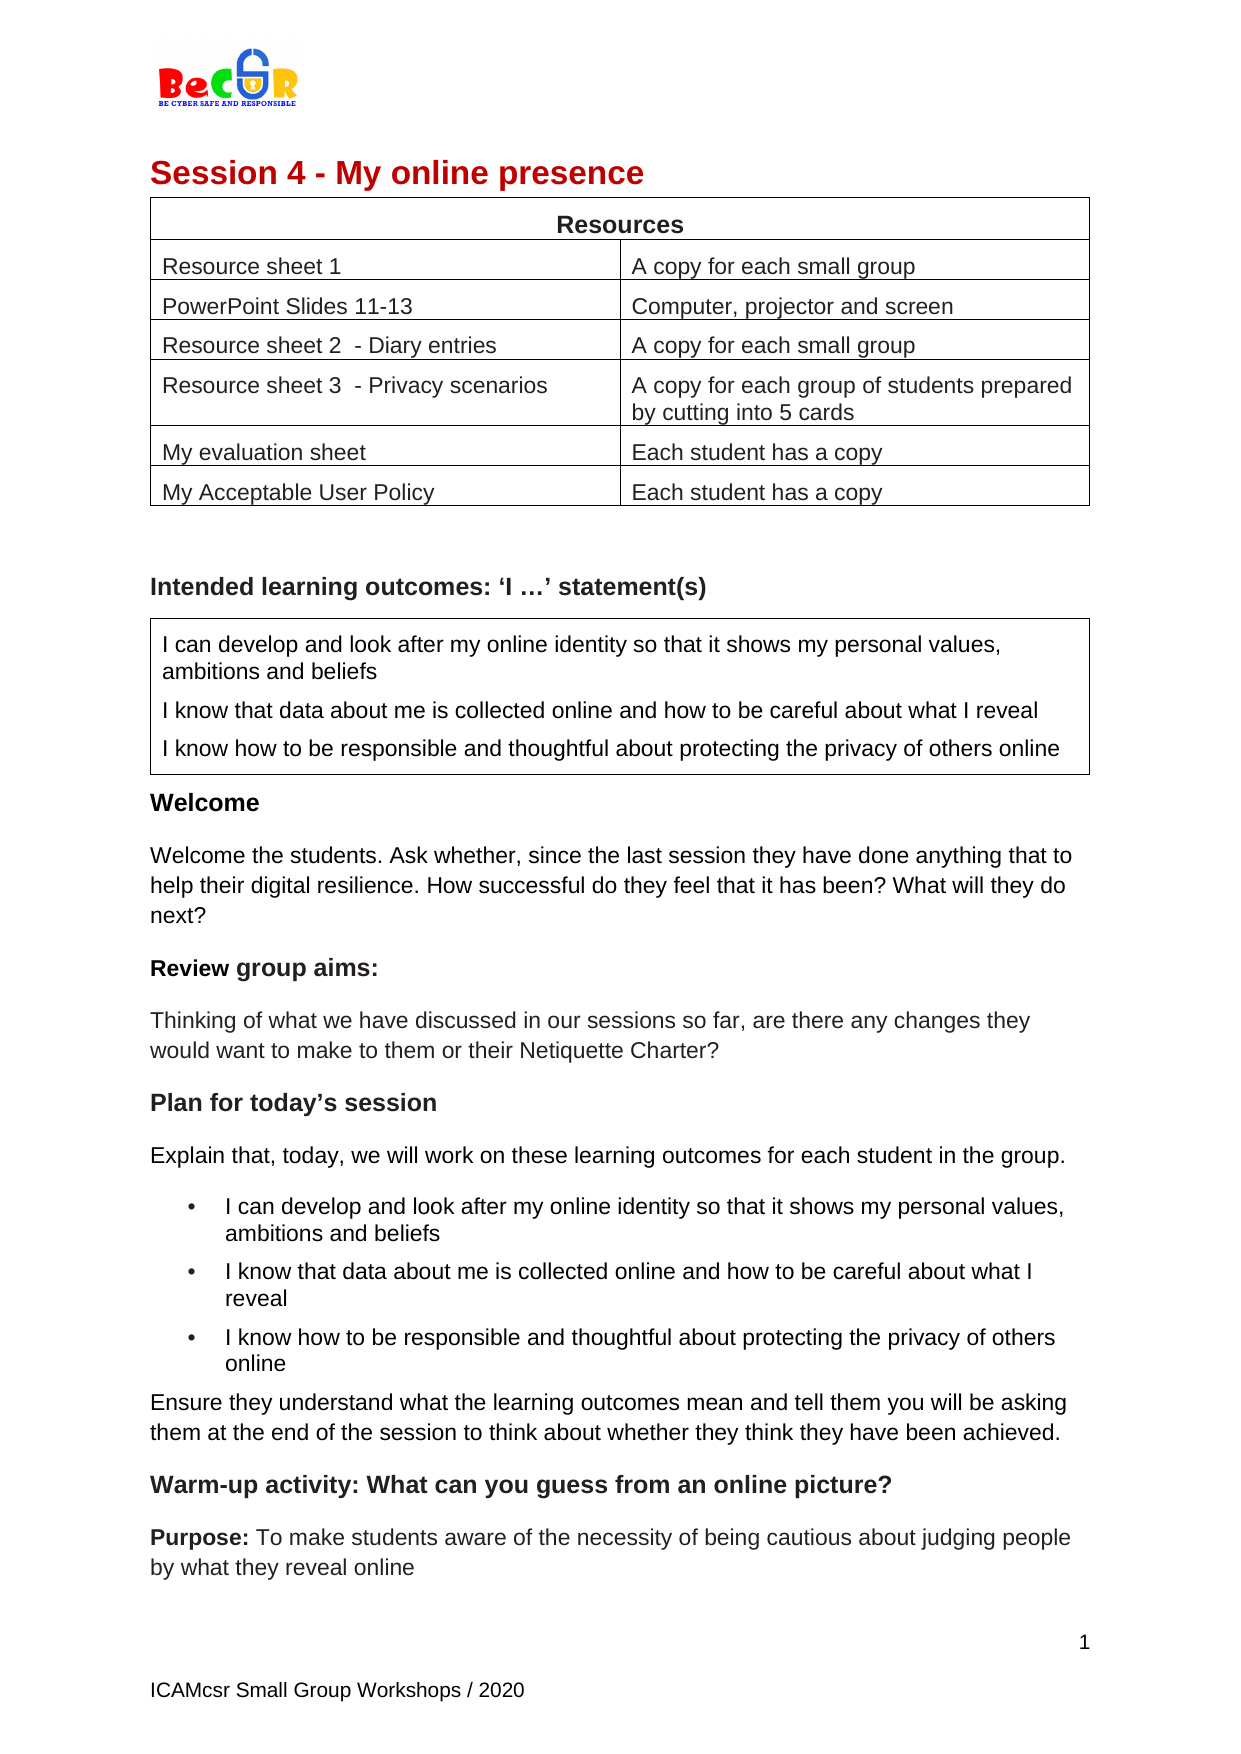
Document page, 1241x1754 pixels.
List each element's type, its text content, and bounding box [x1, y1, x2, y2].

table_cell Each student has a copy [621, 466, 1089, 505]
table_cell Resource sheet 3 - Privacy scenarios [151, 360, 620, 425]
table_cell A copy for each small group [621, 320, 1089, 359]
table_header Resources [151, 198, 1089, 239]
table_cell Resource sheet 1 [151, 240, 620, 279]
table_cell A copy for each small group [621, 240, 1089, 279]
text Explain that, today, we will work on these learning outcomes for each student in the group. [150, 1142, 1090, 1168]
text Welcome the students. Ask whether, since the last session they have done anything that to help their digital resilience. How successful do they feel that it has been? What will they do next? [150, 842, 1090, 928]
text Review group aims: [150, 953, 1090, 982]
subtitle Session 4 - My online presence [150, 153, 1090, 191]
text Welcome [150, 788, 1090, 817]
table_cell PowerPoint Slides 11-13 [151, 280, 620, 319]
table_header I can develop and look after my online identity so that it shows my personal values, ambitions and beliefs I know that data about me is collected online and how to be careful about what I reveal I know how to be responsible and thoughtful about protecting the privacy of others online [151, 619, 1089, 774]
table_cell Each student has a copy [621, 426, 1089, 465]
list I know that data about me is collected online and how to be careful about what I reveal [187, 1258, 1090, 1311]
picture [150, 37, 306, 114]
table_cell My Acceptable User Policy [151, 466, 620, 505]
list I can develop and look after my online identity so that it shows my personal values, ambitions and beliefs [187, 1193, 1090, 1246]
text Intended learning outcomes: ‘I …’ statement(s) [150, 572, 1090, 601]
text Warm-up activity: What can you guess from an online picture? [150, 1470, 1090, 1499]
table_cell A copy for each group of students prepared by cutting into 5 cards [621, 360, 1089, 425]
list I know how to be responsible and thoughtful about protecting the privacy of others online [187, 1323, 1090, 1376]
text Purpose: To make students aware of the necessity of being cautious about judging people by what they reveal online [150, 1524, 1090, 1580]
text Thinking of what we have discussed in our sessions so far, are there any changes they would want to make to them or their Netiquette Charter? [150, 1007, 1090, 1063]
table_cell Computer, projector and screen [621, 280, 1089, 319]
text Ensure they understand what the learning outcomes mean and tell them you will be asking them at the end of the session to think about whether they think they have been achieved. [150, 1389, 1090, 1445]
table_cell Resource sheet 2 - Diary entries [151, 320, 620, 359]
table_cell My evaluation sheet [151, 426, 620, 465]
text Plan for today’s session [150, 1088, 1090, 1117]
